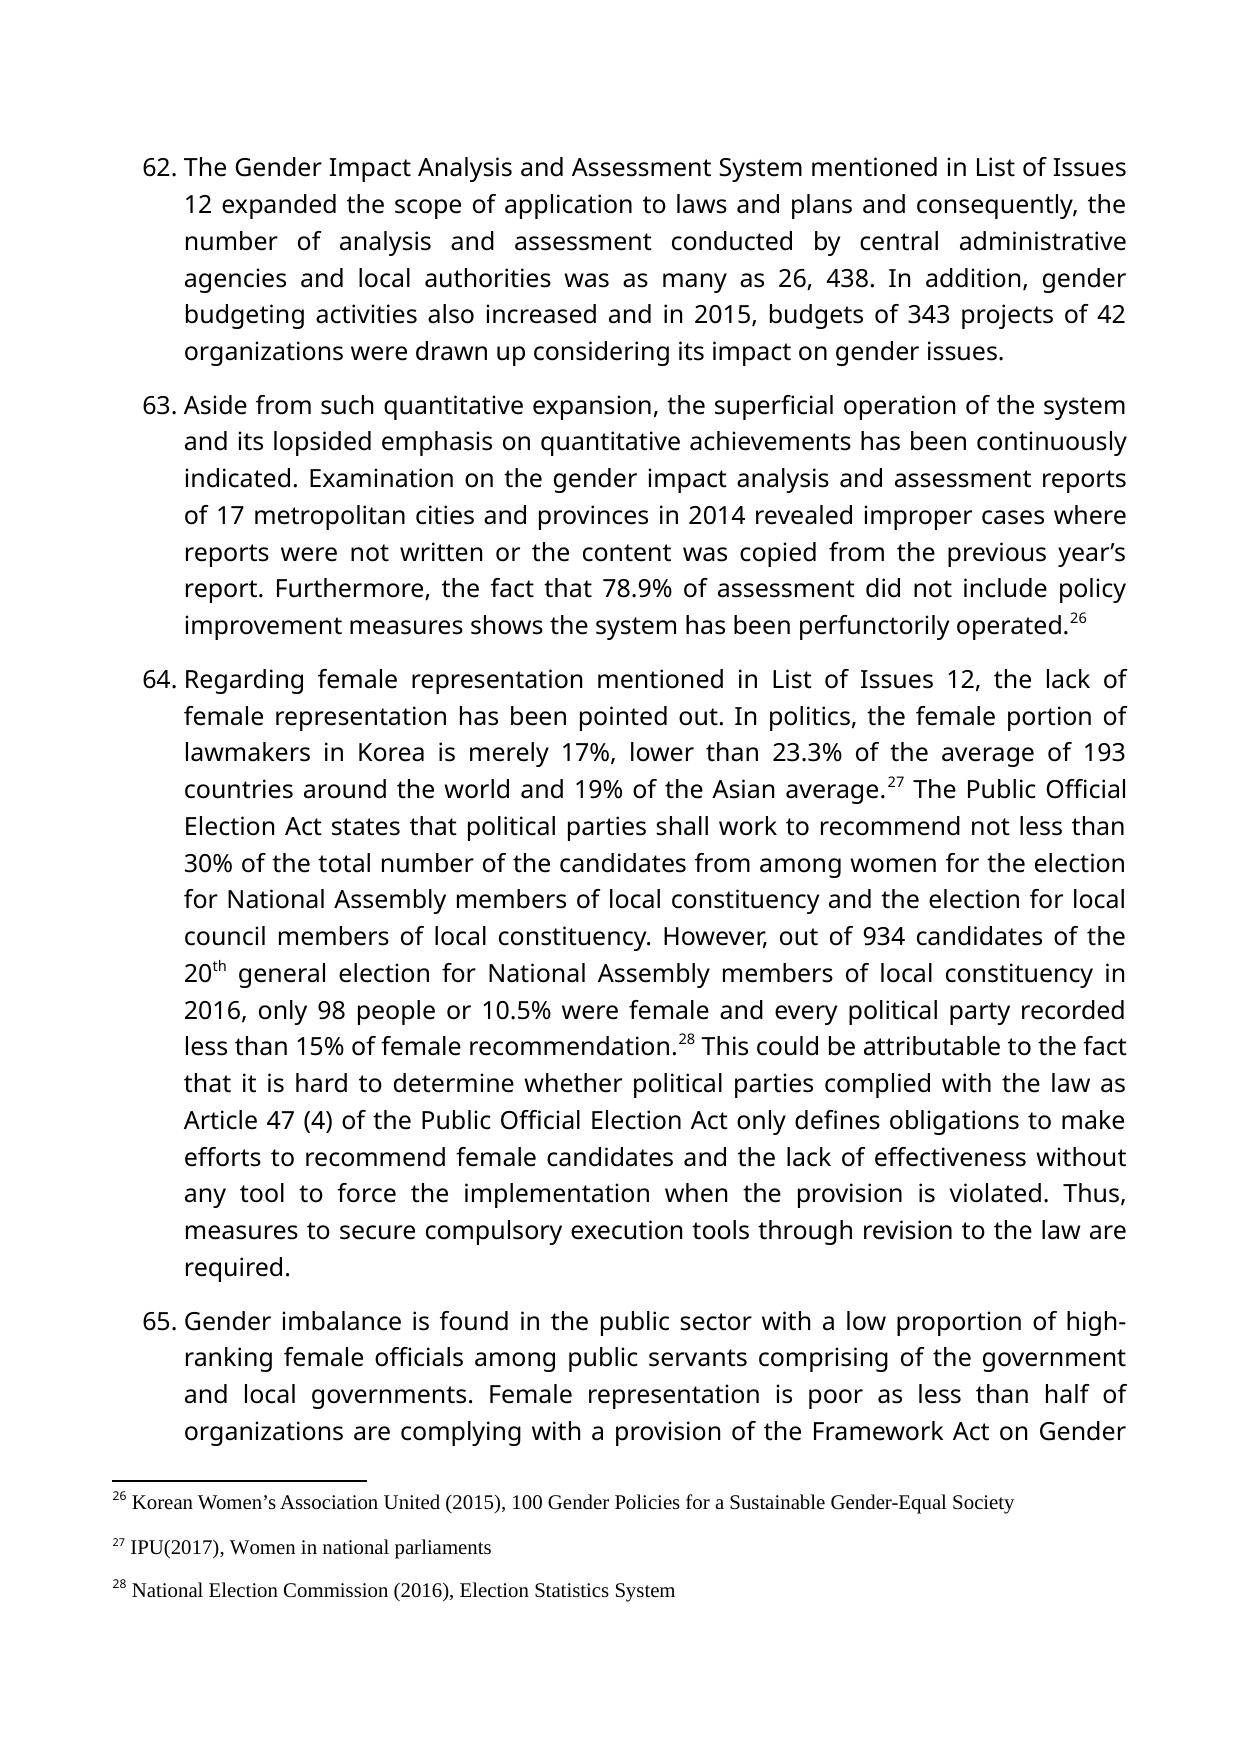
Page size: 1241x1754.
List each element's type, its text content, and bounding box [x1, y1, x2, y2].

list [142, 1303, 1128, 1447]
list Aside from such quantitative expansion, the superficial operation of the system and its lopsided emphasis on quantitative achievements has been continuously indicated. Examination on the gender impact analysis and assessment reports of 17 metropolitan cities and provinces in 2014 revealed improper cases where reports were not written or the content was copied from the previous year’s report. Furthermore, the fact that 78.9% of assessment did not include policy improvement measures shows the system has been perfunctorily operated. [142, 387, 1128, 642]
list The Gender Impact Analysis and Assessment System mentioned in List of Issues 12 expanded the scope of application to laws and plans and consequently, the number of analysis and assessment conducted by central administrative agencies and local authorities was as many as 26, 438. In addition, gender budgeting activities also increased and in 2015, budgets of 343 projects of 42 organizations were drawn up considering its impact on gender issues. [142, 150, 1128, 368]
list Regarding female representation mentioned in List of Issues 12, the lack of female representation has been pointed out. In politics, the female portion of lawmakers in Korea is merely 17%, lower than 23.3% of the average of 193 countries around the world and 19% of the Asian average. The Public Official Election Act states that political parties shall work to recommend not less than 30% of the total number of the candidates from among women for the election for National Assembly members of local constituency and the election for local council members of local constituency. However, out of 934 candidates of the 20th general election for National Assembly members of local constituency in 2016, only 98 people or 10.5% were female and every political party recorded less than 15% of female recommendation. This could be attributable to the fact that it is hard to determine whether political parties complied with the law as Article 47 (4) of the Public Official Election Act only defines obligations to make efforts to recommend female candidates and the lack of effectiveness without any tool to force the implementation when the provision is violated. Thus, measures to secure compulsory execution tools through revision to the law are required. [142, 661, 1128, 1284]
